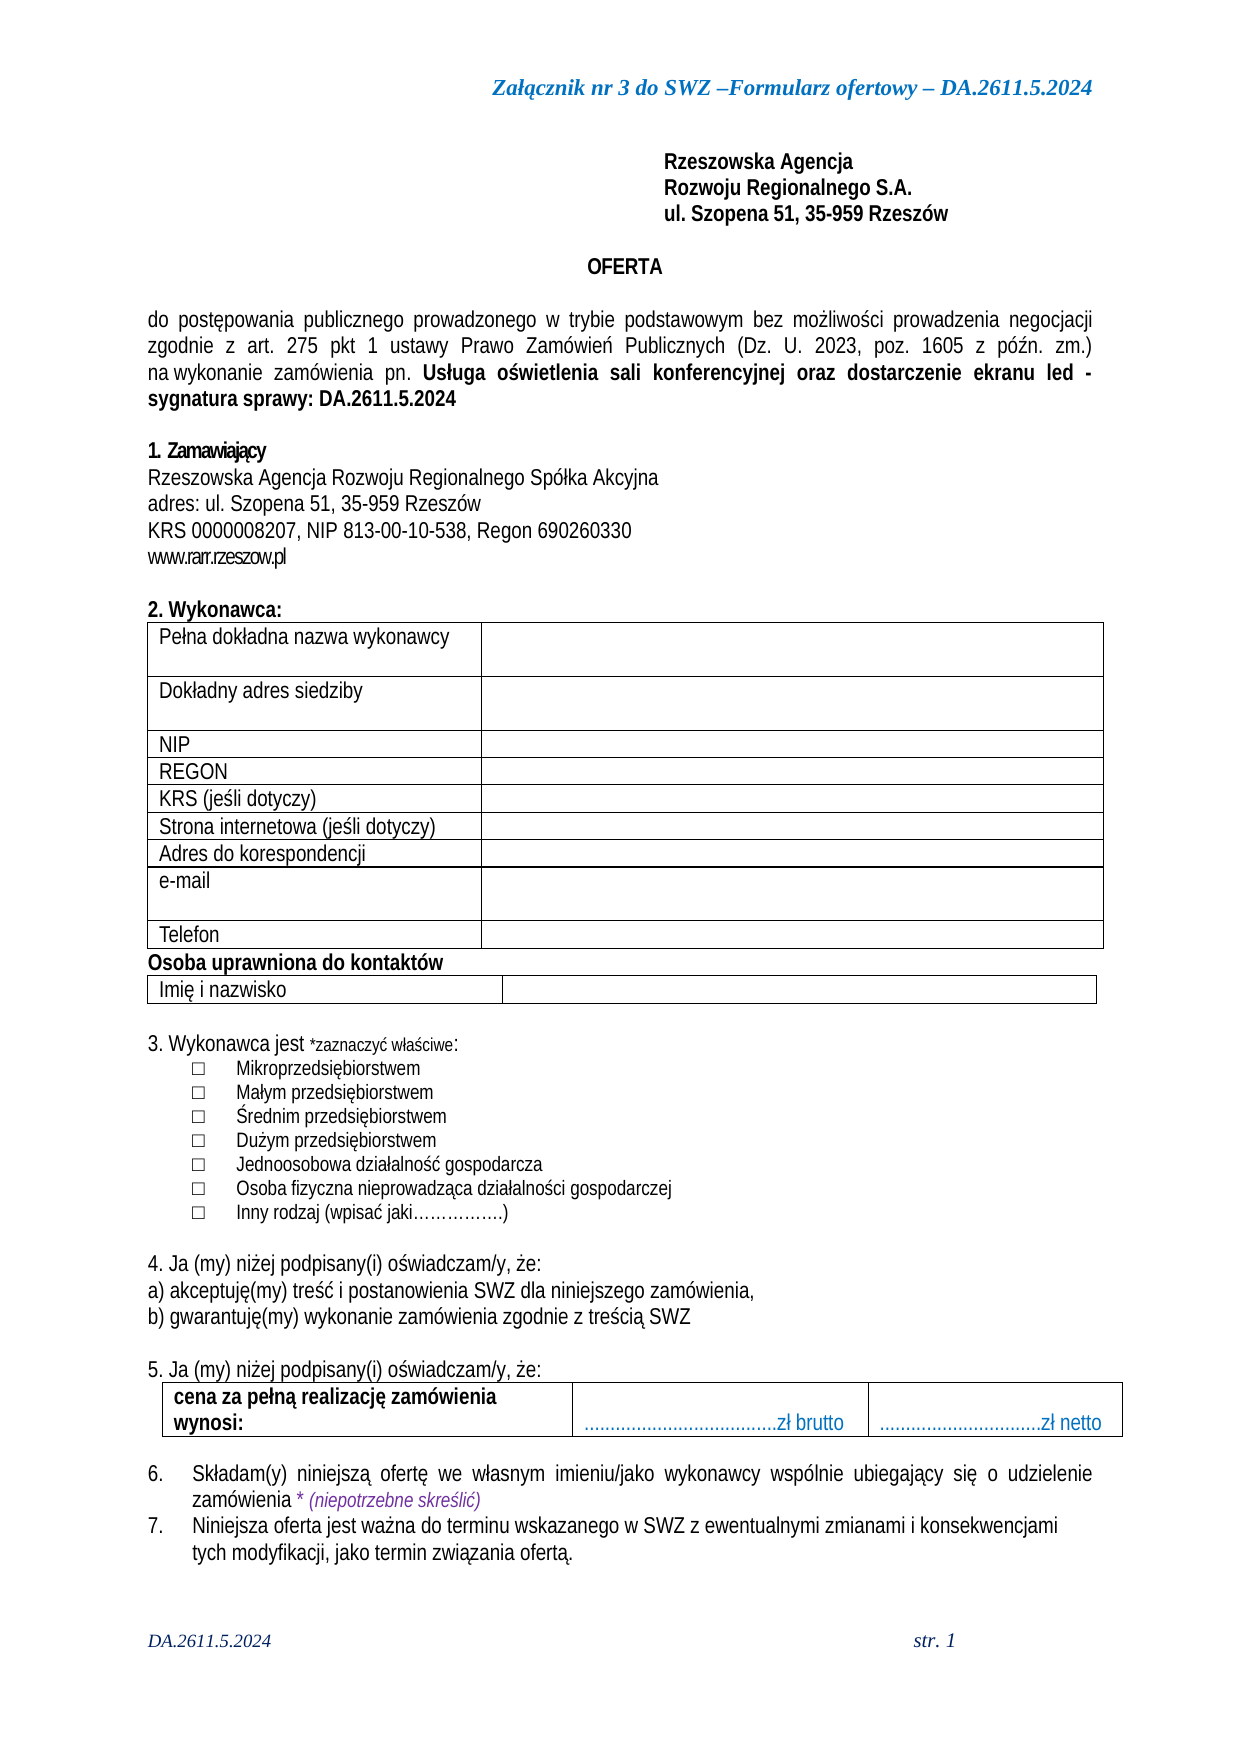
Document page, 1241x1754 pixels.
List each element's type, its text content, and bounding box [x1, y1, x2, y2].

table_cell Dokładny adres siedziby [148, 677, 481, 729]
table_cell NIP [148, 731, 481, 757]
table_cell e-mail [148, 868, 481, 920]
table_cell [482, 731, 1103, 757]
text 3. Wykonawca jest *zaznaczyć właściwe: [148, 1030, 1093, 1056]
table_header Imię i nazwisko [148, 976, 502, 1002]
table_cell [482, 677, 1103, 729]
text www.rarr.rzeszow.pl [148, 543, 1093, 569]
text ul. Szopena 51, 35-959 Rzeszów [590, 200, 1093, 227]
table_header [503, 976, 1096, 1002]
text 1. Zamawiający [148, 437, 1093, 464]
text adres: ul. Szopena 51, 35-959 Rzeszów [148, 490, 1093, 517]
table_cell Strona internetowa (jeśli dotyczy) [148, 813, 481, 839]
text b) gwarantuję(my) wykonanie zamówienia zgodnie z treścią SWZ [148, 1303, 1093, 1329]
text □ Inny rodzaj (wpisać jaki…………….) [192, 1200, 1093, 1224]
table_header .....................................zł brutto [573, 1383, 868, 1436]
table_cell Telefon [148, 921, 481, 948]
table_header Pełna dokładna nazwa wykonawcy [148, 623, 481, 676]
text □ Dużym przedsiębiorstwem [192, 1128, 1093, 1152]
table_cell KRS (jeśli dotyczy) [148, 785, 481, 812]
table_cell [482, 921, 1103, 948]
text Rzeszowska Agencja Rozwoju Regionalnego Spółka Akcyjna [148, 464, 1093, 490]
text do postępowania publicznego prowadzonego w trybie podstawowym bez możliwości prowadzenia negocjacji zgodnie z art. 275 pkt 1 ustawy Prawo Zamówień Publicznych (Dz. U. 2023, poz. 1605 z późn. zm.) na wykonanie zamówienia pn. Usługa oświetlenia sali konferencyjnej oraz dostarczenie ekranu led - sygnatura sprawy: DA.2611.5.2024 [148, 306, 1093, 411]
table_cell [482, 758, 1103, 784]
text 4. Ja (my) niżej podpisany(i) oświadczam/y, że: [148, 1250, 1093, 1277]
text □ Mikroprzedsiębiorstwem [192, 1056, 1093, 1080]
table_cell [482, 813, 1103, 839]
table_header [482, 623, 1103, 676]
table_cell Adres do korespondencji [148, 840, 481, 866]
text Rozwoju Regionalnego S.A. [590, 174, 1093, 200]
text Osoba uprawniona do kontaktów [148, 949, 1093, 975]
text 7. Niniejsza oferta jest ważna do terminu wskazanego w SWZ z ewentualnymi zmianami i konsekwencjami tych modyfikacji, jako termin związania ofertą. [148, 1512, 1093, 1565]
table_cell [482, 868, 1103, 920]
table_cell REGON [148, 758, 481, 784]
text □ Jednoosobowa działalność gospodarcza [192, 1152, 1093, 1176]
table_header ...............................zł netto [869, 1383, 1122, 1436]
text □ Osoba fizyczna nieprowadząca działalności gospodarczej [192, 1176, 1093, 1200]
text □ Małym przedsiębiorstwem [192, 1080, 1093, 1104]
table_cell [482, 785, 1103, 812]
text KRS 0000008207, NIP 813-00-10-538, Regon 690260330 [148, 517, 1093, 543]
text OFERTA [157, 253, 1093, 279]
table_header cena za pełną realizację zamówienia wynosi: [163, 1383, 572, 1436]
text 5. Ja (my) niżej podpisany(i) oświadczam/y, że: [148, 1356, 1093, 1382]
text 6. Składam(y) niniejszą ofertę we własnym imieniu/jako wykonawcy wspólnie ubiegający się o udzielenie zamówienia * (niepotrzebne skreślić) [148, 1459, 1093, 1512]
text □ Średnim przedsiębiorstwem [192, 1104, 1093, 1128]
text 2. Wykonawca: [148, 596, 1093, 622]
table_cell [482, 840, 1103, 866]
text Rzeszowska Agencja [590, 148, 1093, 174]
text a) akceptuję(my) treść i postanowienia SWZ dla niniejszego zamówienia, [148, 1277, 1093, 1303]
